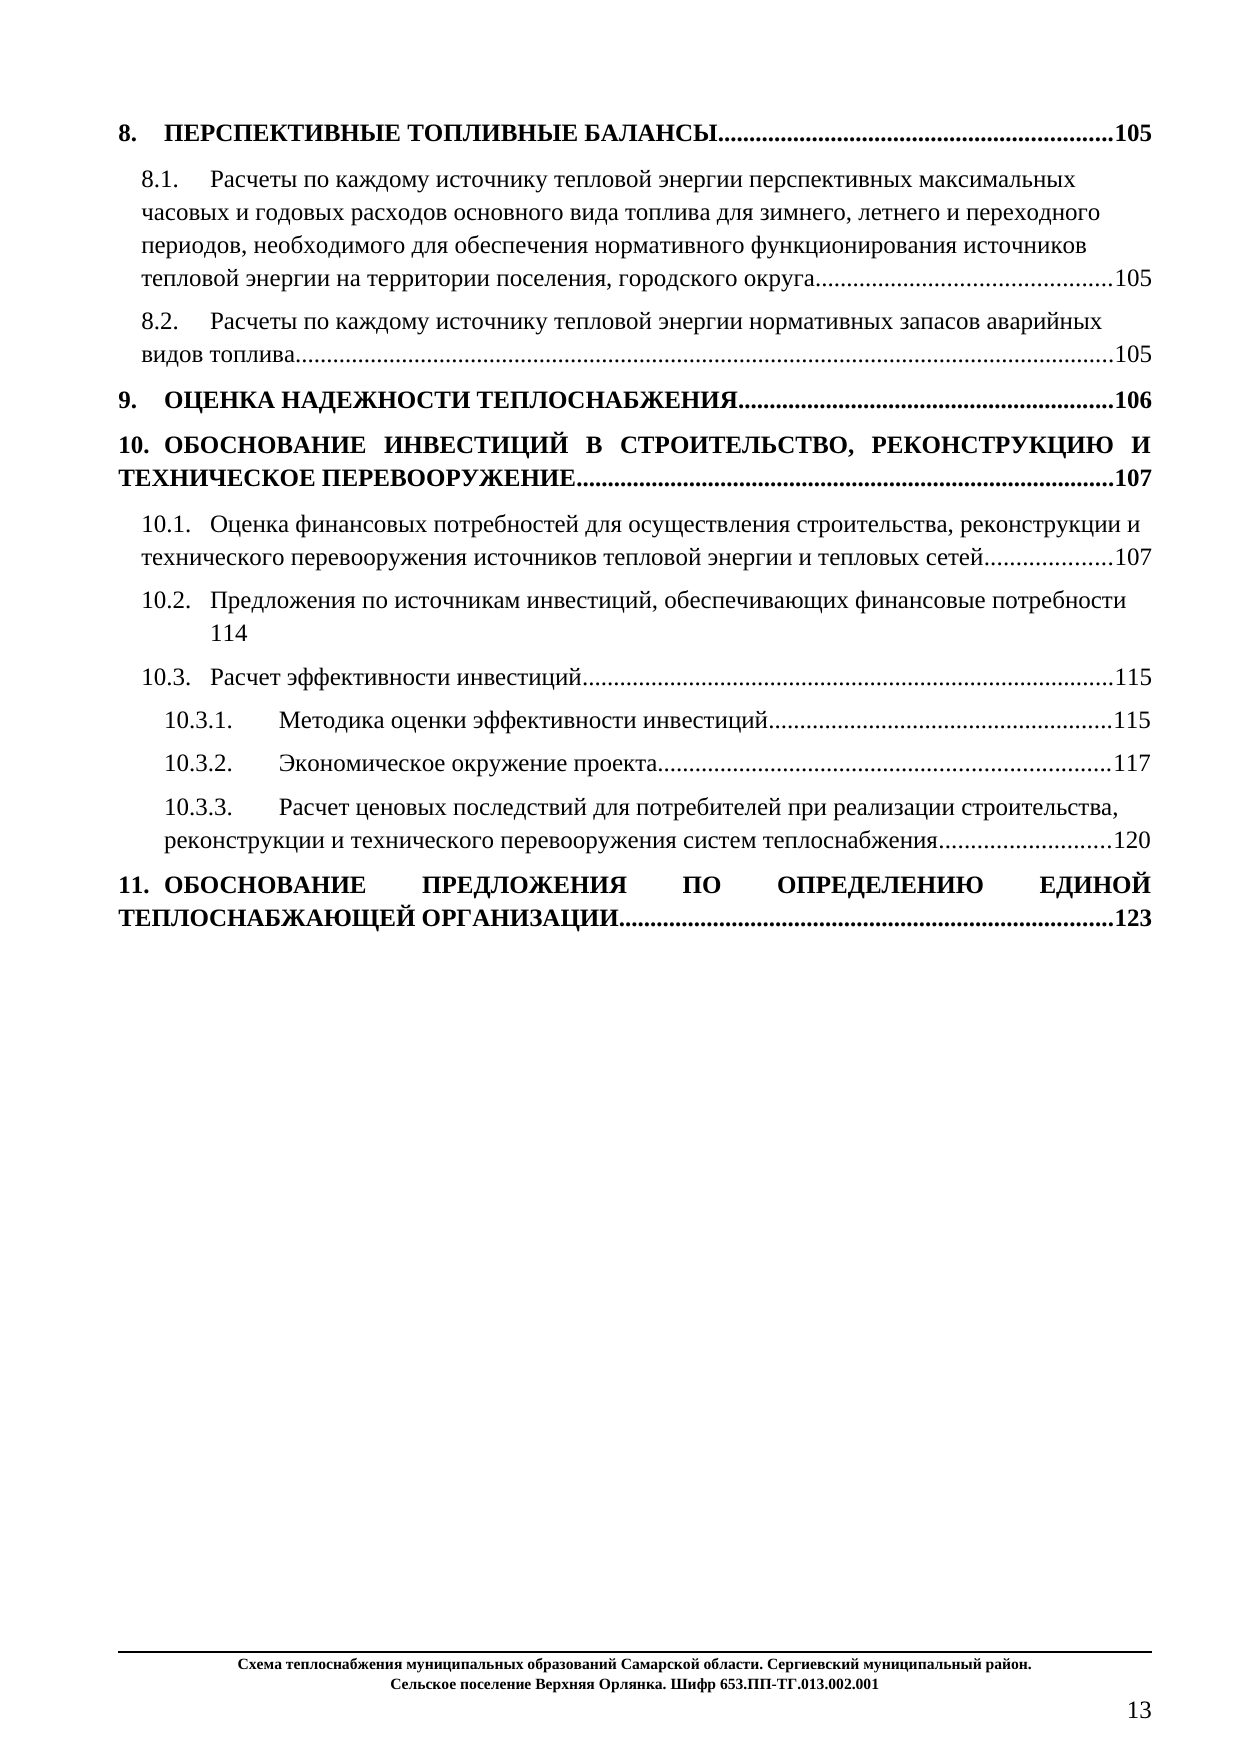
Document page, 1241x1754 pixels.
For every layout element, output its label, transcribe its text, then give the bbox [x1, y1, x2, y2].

text 10.3. Расчет эффективности инвестиций 115 [141, 662, 1152, 690]
text 10.3.3. Расчет ценовых последствий для потребителей при реализации строительства, реконструкции и технического перевооружения систем теплоснабжения 120 [164, 792, 1152, 854]
text 10.3.2. Экономическое окружение проекта 117 [164, 748, 1152, 777]
text 8.1. Расчеты по каждому источнику тепловой энергии перспективных максимальных часовых и годовых расходов основного вида топлива для зимнего, летнего и переходного периодов, необходимого для обеспечения нормативного функционирования источников тепловой энергии на территории поселения, городского округа 105 [141, 164, 1152, 291]
text 10.2. Предложения по источникам инвестиций, обеспечивающих финансовые потребности 114 [141, 585, 1152, 647]
text 10. ОБОСНОВАНИЕ ИНВЕСТИЦИЙ В СТРОИТЕЛЬСТВО, РЕКОНСТРУКЦИЮ И ТЕХНИЧЕСКОЕ ПЕРЕВООРУЖЕНИЕ 107 [118, 430, 1152, 492]
text 10.1. Оценка финансовых потребностей для осуществления строительства, реконструкции и технического перевооружения источников тепловой энергии и тепловых сетей 107 [141, 509, 1152, 571]
text 10.3.1. Методика оценки эффективности инвестиций 115 [164, 705, 1152, 734]
text 8.2. Расчеты по каждому источнику тепловой энергии нормативных запасов аварийных видов топлива 105 [141, 306, 1152, 368]
text 11. ОБОСНОВАНИЕ ПРЕДЛОЖЕНИЯ ПО ОПРЕДЕЛЕНИЮ ЕДИНОЙ ТЕПЛОСНАБЖАЮЩЕЙ ОРГАНИЗАЦИИ 123 [118, 871, 1152, 932]
text 8. ПЕРСПЕКТИВНЫЕ ТОПЛИВНЫЕ БАЛАНСЫ 105 [118, 118, 1152, 147]
text 9. ОЦЕНКА НАДЕЖНОСТИ ТЕПЛОСНАБЖЕНИЯ 106 [118, 385, 1152, 413]
